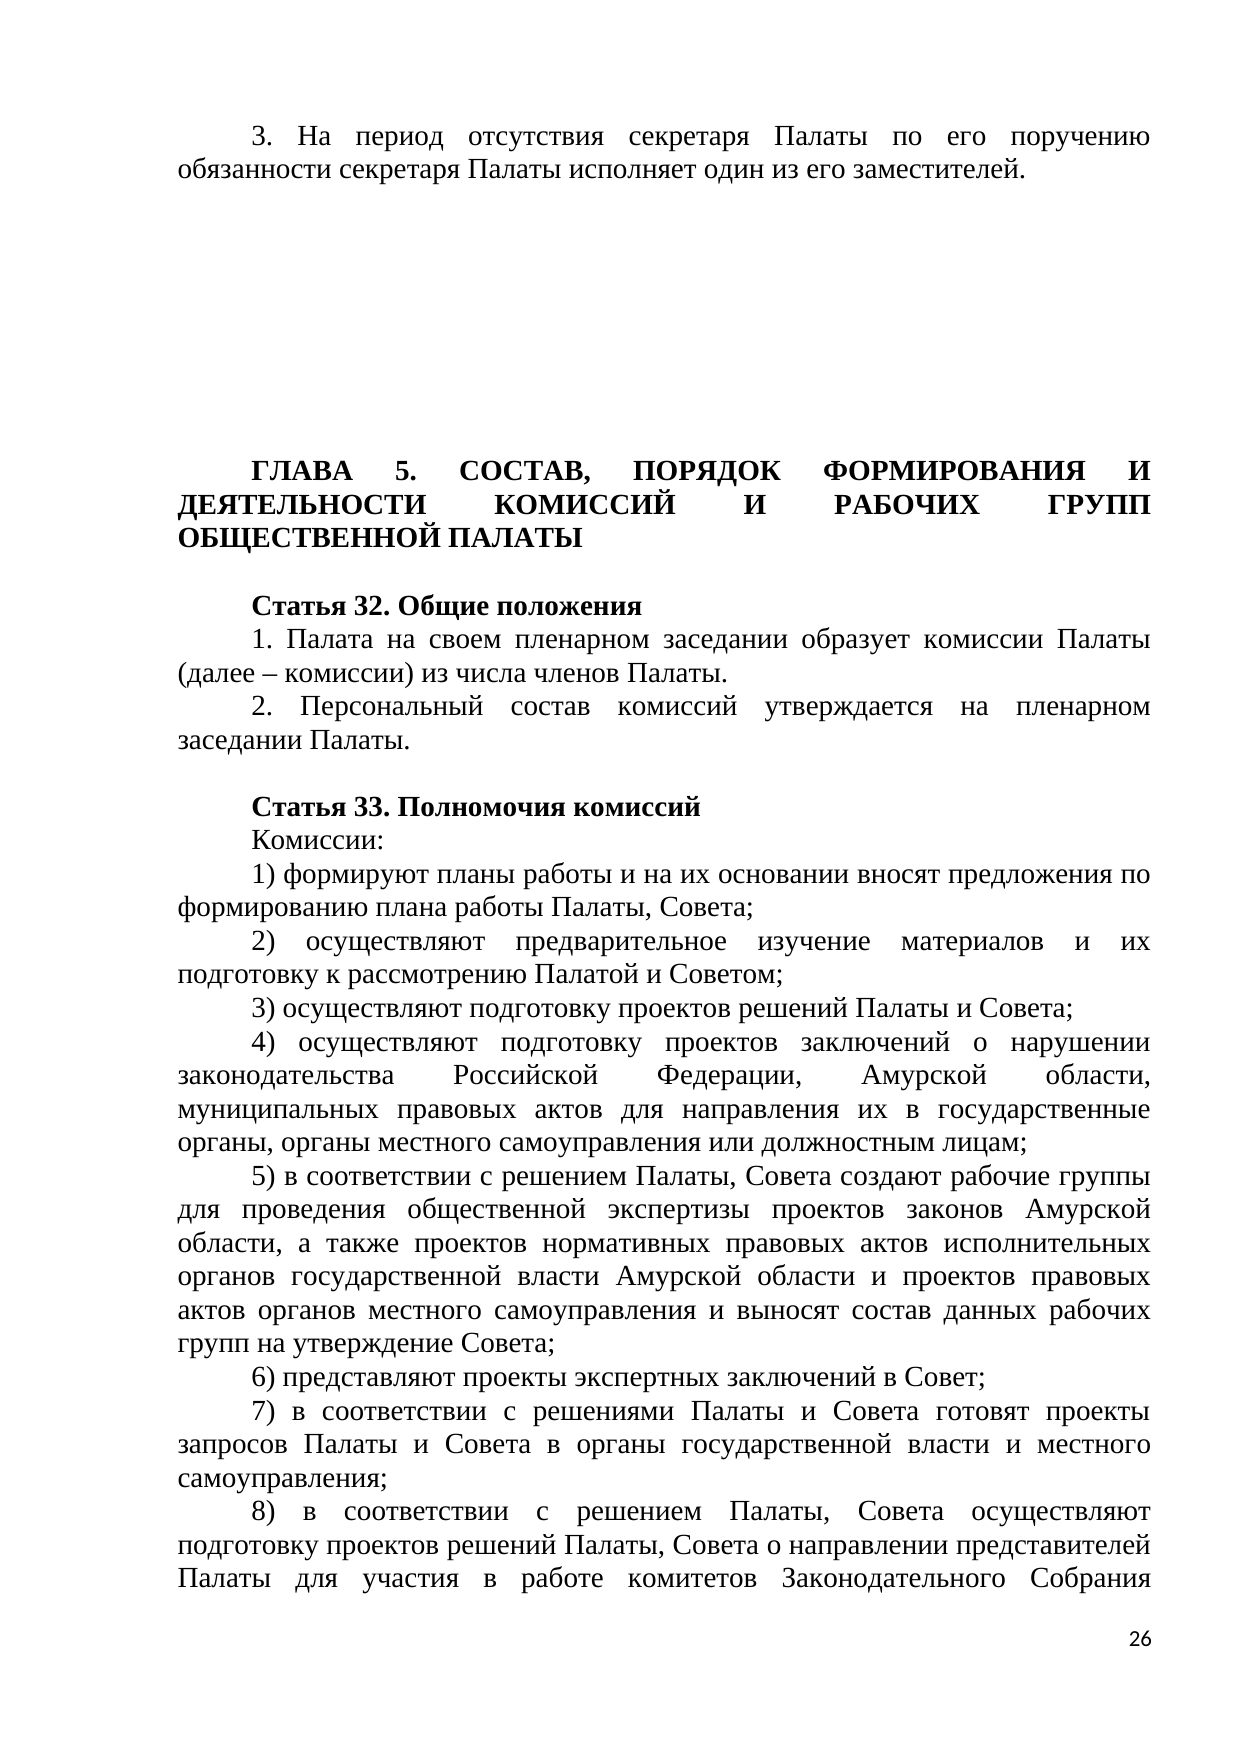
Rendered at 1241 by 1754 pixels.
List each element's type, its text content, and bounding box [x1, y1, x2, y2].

text 4) осуществляют подготовку проектов заключений о нарушении законодательства Российской Федерации, Амурской области, муниципальных правовых актов для направления их в государственные органы, органы местного самоуправления или должностным лицам; [177, 1024, 1152, 1158]
text Комиссии: [177, 822, 1152, 856]
text 1. Палата на своем пленарном заседании образует комиссии Палаты (далее – комиссии) из числа членов Палаты. [177, 621, 1152, 688]
text 7) в соответствии с решениями Палаты и Совета готовят проекты запросов Палаты и Совета в органы государственной власти и местного самоуправления; [177, 1393, 1152, 1493]
text 3. На период отсутствия секретаря Палаты по его поручению обязанности секретаря Палаты исполняет один из его заместителей. [177, 118, 1152, 185]
text ГЛАВА 5. СОСТАВ, ПОРЯДОК ФОРМИРОВАНИЯ И ДЕЯТЕЛЬНОСТИ КОМИССИЙ И РАБОЧИХ ГРУПП ОБЩЕСТВЕННОЙ ПАЛАТЫ [177, 453, 1152, 554]
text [177, 1493, 1152, 1594]
text Статья 32. Общие положения [177, 588, 1152, 621]
text 3) осуществляют подготовку проектов решений Палаты и Совета; [177, 990, 1152, 1024]
text 2) осуществляют предварительное изучение материалов и их подготовку к рассмотрению Палатой и Советом; [177, 923, 1152, 990]
text 6) представляют проекты экспертных заключений в Совет; [177, 1359, 1152, 1393]
text 2. Персональный состав комиссий утверждается на пленарном заседании Палаты. [177, 688, 1152, 755]
text Статья 33. Полномочия комиссий [177, 789, 1152, 822]
text 5) в соответствии с решением Палаты, Совета создают рабочие группы для проведения общественной экспертизы проектов законов Амурской области, а также проектов нормативных правовых актов исполнительных органов государственной власти Амурской области и проектов правовых актов органов местного самоуправления и выносят состав данных рабочих групп на утверждение Совета; [177, 1158, 1152, 1359]
text 1) формируют планы работы и на их основании вносят предложения по формированию плана работы Палаты, Совета; [177, 856, 1152, 923]
